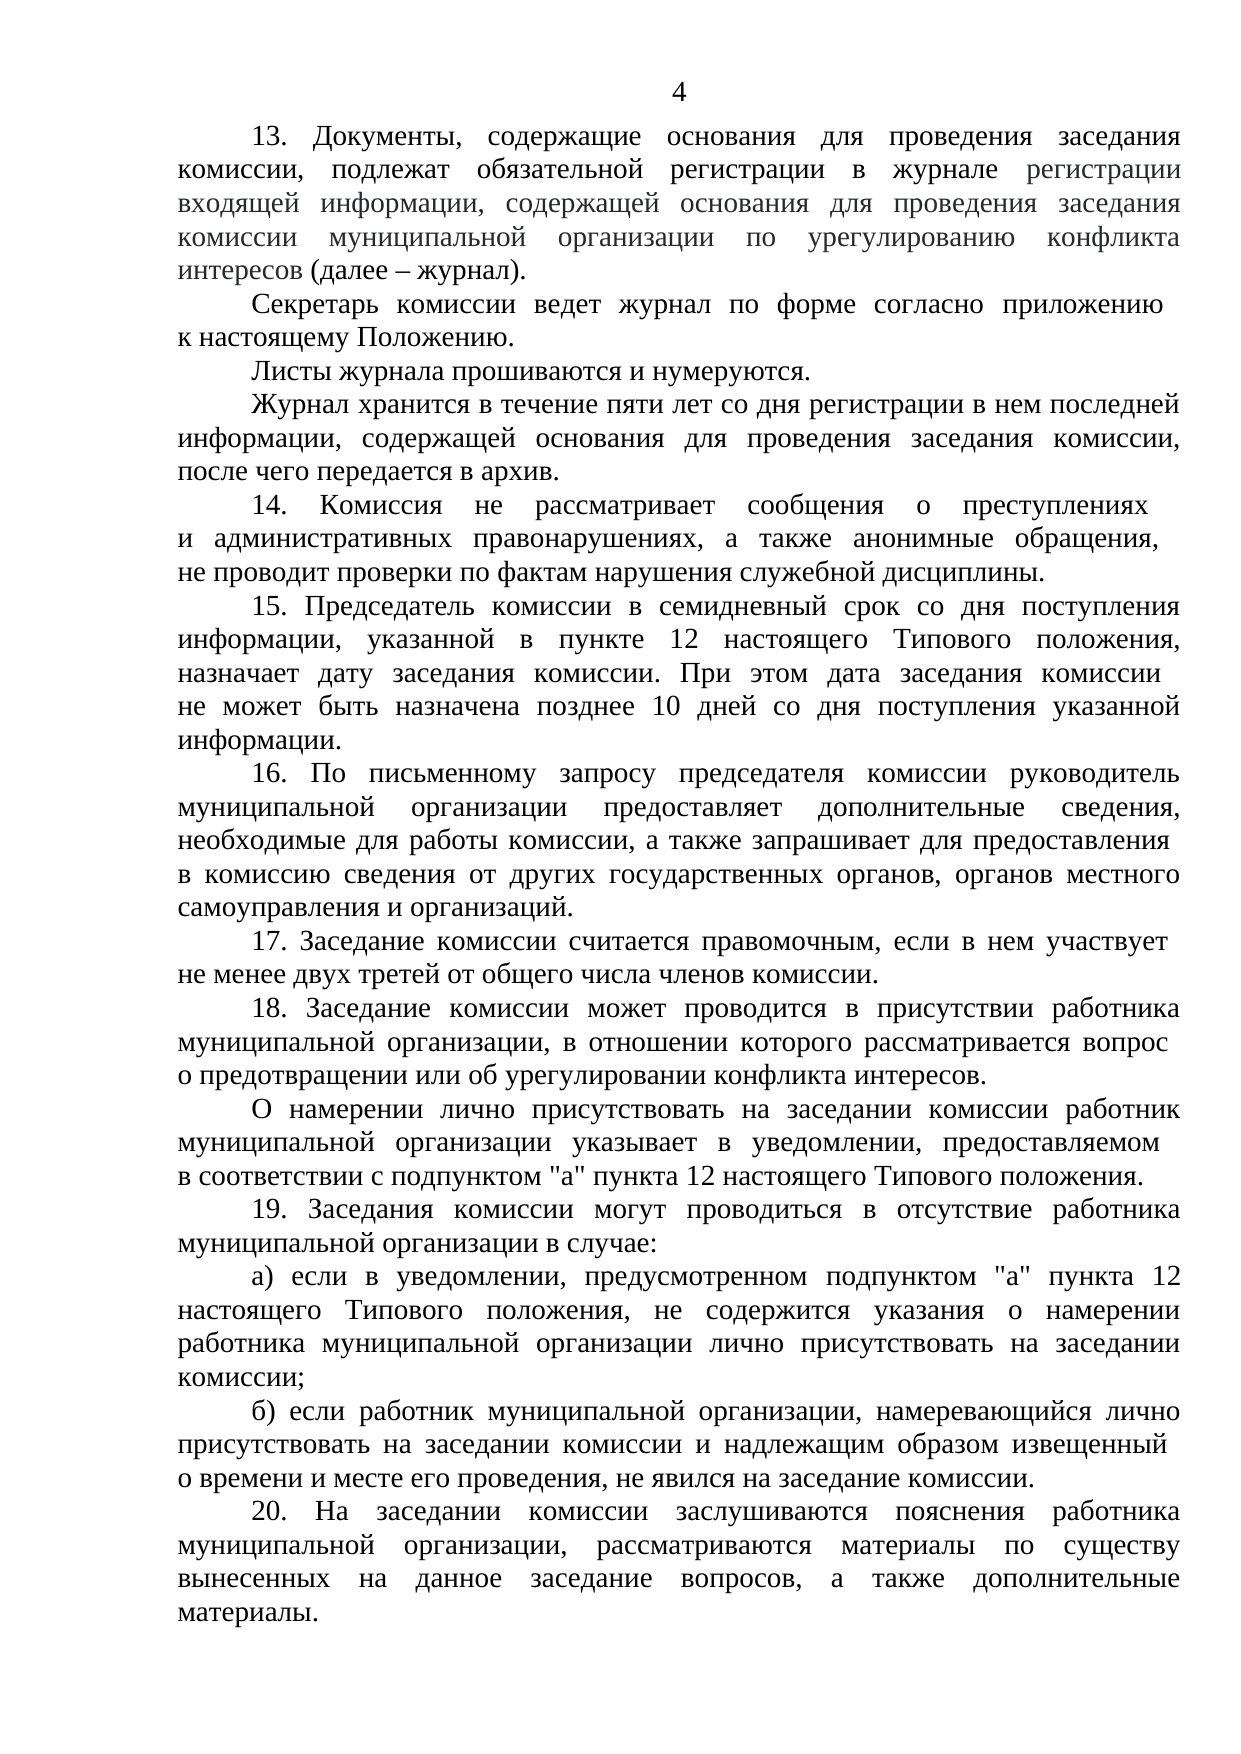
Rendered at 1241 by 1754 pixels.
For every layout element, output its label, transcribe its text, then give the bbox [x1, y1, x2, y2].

text 14. Комиссия не рассматривает сообщения о преступлениях и административных правонарушениях, а также анонимные обращения, не проводит проверки по фактам нарушения служебной дисциплины. [177, 487, 1181, 588]
text 20. На заседании комиссии заслушиваются пояснения работника муниципальной организации, рассматриваются материалы по существу вынесенных на данное заседание вопросов, а также дополнительные материалы. [177, 1493, 1181, 1627]
text Листы журнала прошиваются и нумеруются. [177, 353, 1181, 386]
text 13. Документы, содержащие основания для проведения заседания комиссии, подлежат обязательной регистрации в журнале регистрации входящей информации, содержащей основания для проведения заседания комиссии муниципальной организации по урегулированию конфликта интересов (далее – журнал). [177, 118, 1181, 286]
text 19. Заседания комиссии могут проводиться в отсутствие работника муниципальной организации в случае: [177, 1191, 1181, 1258]
text Журнал хранится в течение пяти лет со дня регистрации в нем последней информации, содержащей основания для проведения заседания комиссии, после чего передается в архив. [177, 386, 1181, 487]
text 16. По письменному запросу председателя комиссии руководитель муниципальной организации предоставляет дополнительные сведения, необходимые для работы комиссии, а также запрашивает для предоставления в комиссию сведения от других государственных органов, органов местного самоуправления и организаций. [177, 755, 1181, 923]
text б) если работник муниципальной организации, намеревающийся лично присутствовать на заседании комиссии и надлежащим образом извещенный о времени и месте его проведения, не явился на заседание комиссии. [177, 1393, 1181, 1493]
text О намерении лично присутствовать на заседании комиссии работник муниципальной организации указывает в уведомлении, предоставляемом в соответствии с подпунктом "а" пункта 12 настоящего Типового положения. [177, 1091, 1181, 1191]
text 17. Заседание комиссии считается правомочным, если в нем участвует не менее двух третей от общего числа членов комиссии. [177, 923, 1181, 990]
text Секретарь комиссии ведет журнал по форме согласно приложению к настоящему Положению. [177, 286, 1181, 353]
text 15. Председатель комиссии в семидневный срок со дня поступления информации, указанной в пункте 12 настоящего Типового положения, назначает дату заседания комиссии. При этом дата заседания комиссии не может быть назначена позднее 10 дней со дня поступления указанной информации. [177, 588, 1181, 755]
text а) если в уведомлении, предусмотренном подпунктом "а" пункта 12 настоящего Типового положения, не содержится указания о намерении работника муниципальной организации лично присутствовать на заседании комиссии; [177, 1258, 1181, 1393]
text 18. Заседание комиссии может проводится в присутствии работника муниципальной организации, в отношении которого рассматривается вопрос о предотвращении или об урегулировании конфликта интересов. [177, 990, 1181, 1091]
